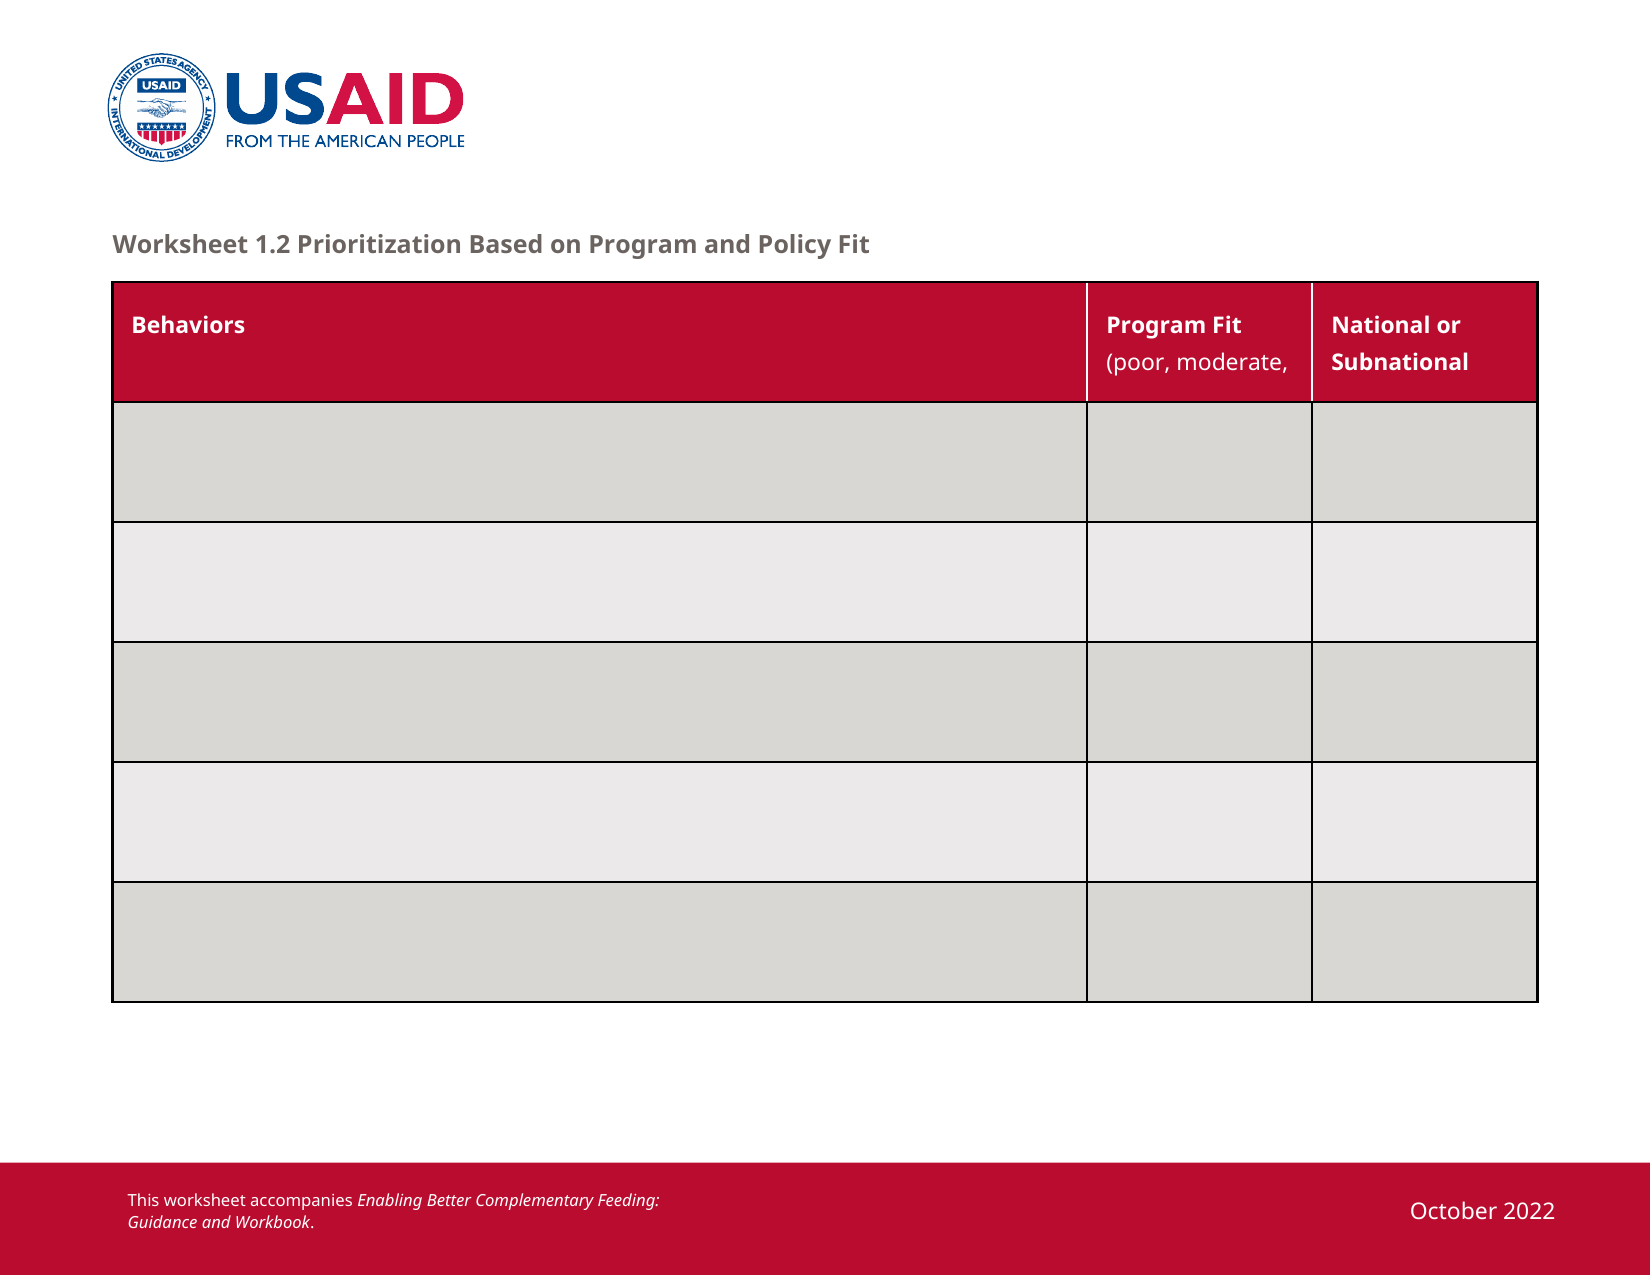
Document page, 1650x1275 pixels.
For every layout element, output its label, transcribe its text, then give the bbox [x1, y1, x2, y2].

table_cell [1088, 763, 1311, 881]
picture [107, 53, 465, 162]
text Worksheet 1.2 Prioritization Based on Program and Policy Fit [112, 227, 1537, 261]
table_header National or Subnational Policy Priorities (Yes or No) [1313, 283, 1536, 401]
table_header Behaviors [114, 283, 1086, 401]
table_cell [1088, 883, 1311, 1001]
table_cell [1088, 403, 1311, 521]
table_cell [114, 643, 1086, 761]
table_cell [1088, 523, 1311, 641]
table_cell [114, 883, 1086, 1001]
table_cell [1313, 883, 1536, 1001]
table_cell [1313, 643, 1536, 761]
table_cell [1313, 523, 1536, 641]
table_cell [114, 523, 1086, 641]
table_cell [1313, 403, 1536, 521]
table_cell [1088, 643, 1311, 761]
table_cell [1313, 763, 1536, 881]
table_cell [114, 763, 1086, 881]
table_cell [114, 403, 1086, 521]
table_header Program Fit (poor, moderate, good) [1088, 283, 1311, 401]
